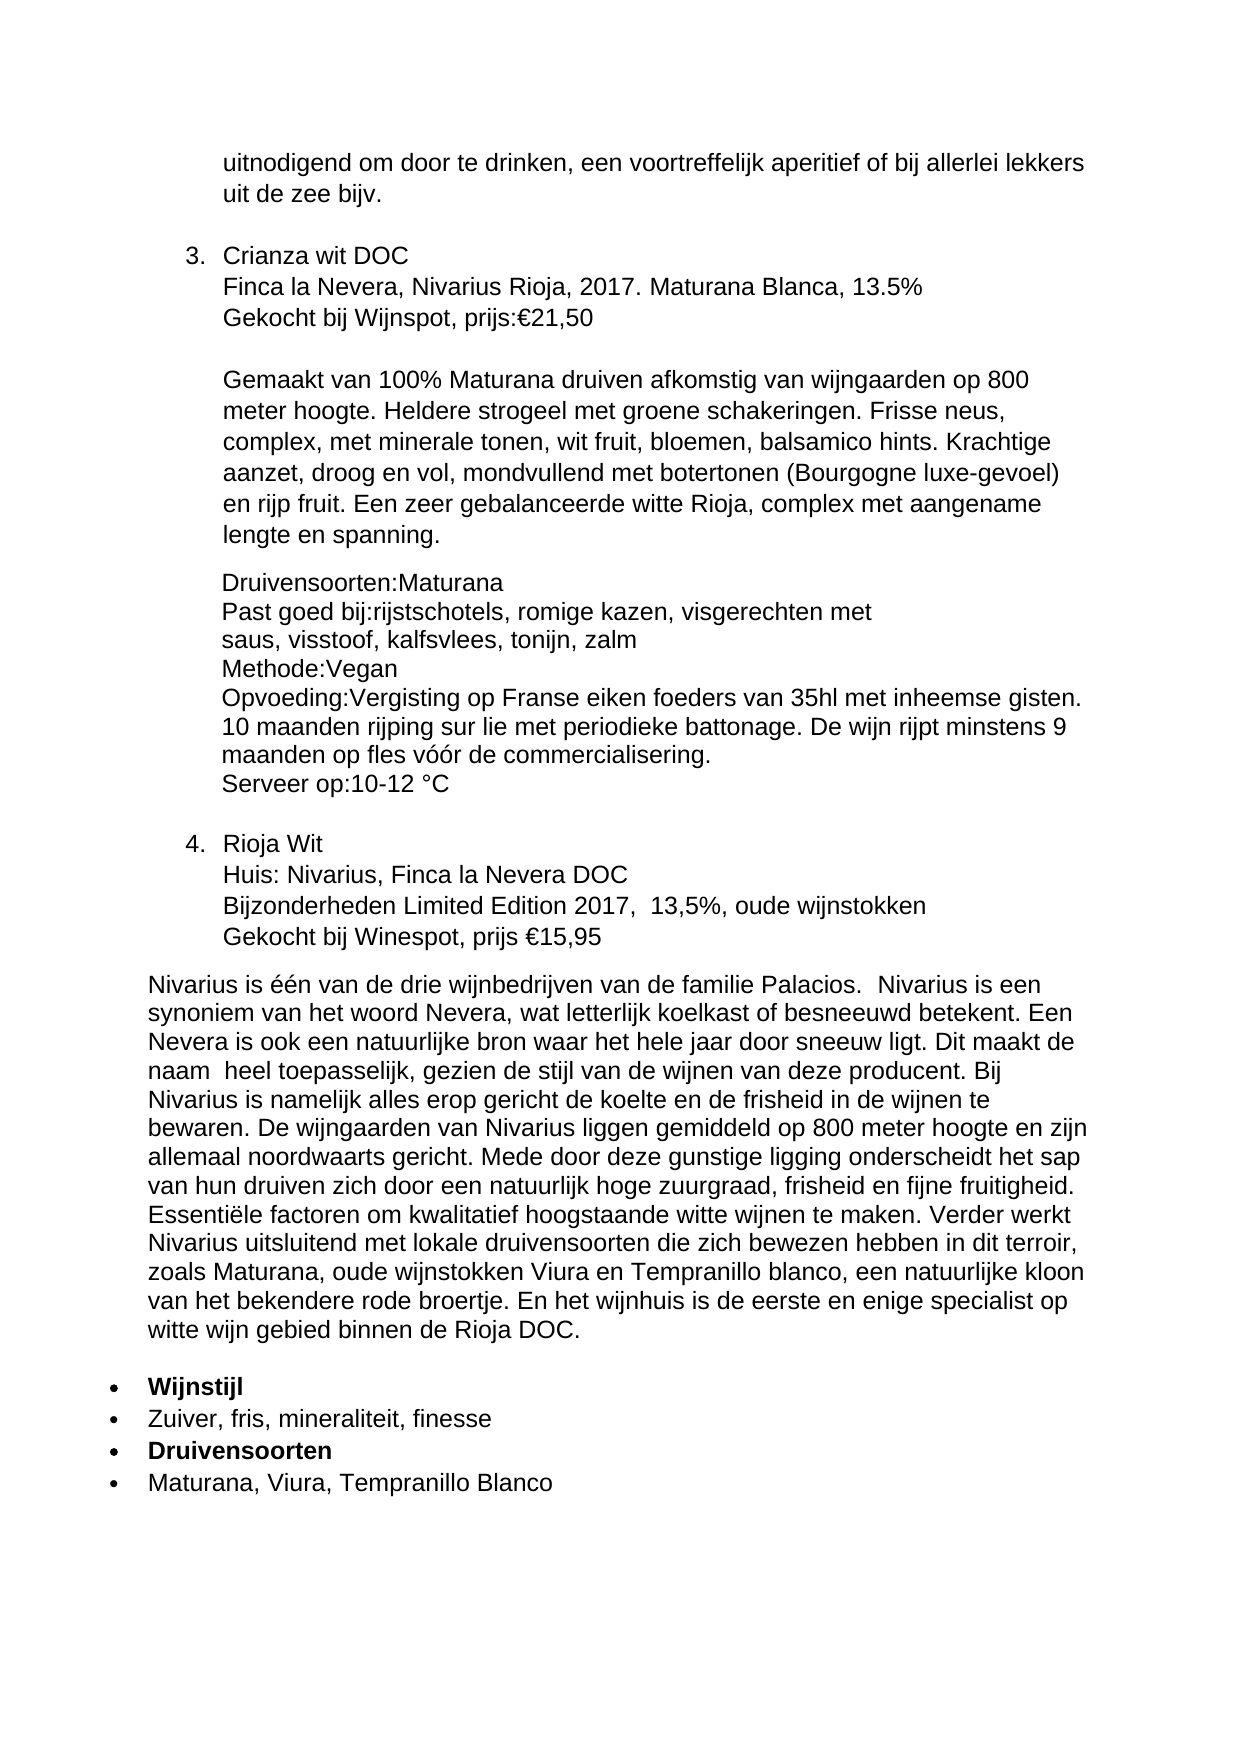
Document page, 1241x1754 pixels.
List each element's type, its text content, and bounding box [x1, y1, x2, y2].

text Serveer op:10-12 °C [221, 769, 1093, 798]
list Maturana, Viura, Tempranillo Blanco [110, 1468, 1093, 1497]
text Methode:Vegan [221, 654, 1093, 683]
list Huis: Nivarius, Finca la Nevera DOC [223, 860, 1093, 889]
list Druivensoorten [110, 1436, 1093, 1465]
text Opvoeding:Vergisting op Franse eiken foeders van 35hl met inheemse gisten. 10 maanden rijping sur lie met periodieke battonage. De wijn rijpt minstens 9 maanden op fles vóór de commercialisering. [221, 683, 1093, 769]
text Past goed bij:rijstschotels, romige kazen, visgerechten met saus, visstoof, kalfsvlees, tonijn, zalm [221, 597, 1093, 654]
list Gemaakt van 100% Maturana druiven afkomstig van wijngaarden op 800 meter hoogte. Heldere strogeel met groene schakeringen. Frisse neus, complex, met minerale tonen, wit fruit, bloemen, balsamico hints. Krachtige aanzet, droog en vol, mondvullend met botertonen (Bourgogne luxe-gevoel) en rijp fruit. Een zeer gebalanceerde witte Rioja, complex met aangename lengte en spanning. [223, 365, 1093, 549]
text Druivensoorten:Maturana [221, 568, 1093, 597]
list Zuiver, fris, mineraliteit, finesse [110, 1404, 1093, 1433]
list Wijnstijl [110, 1372, 1093, 1401]
list Gekocht bij Winespot, prijs €15,95 [223, 922, 1093, 951]
list Gekocht bij Wijnspot, prijs:€21,50 [223, 303, 1093, 332]
list Finca la Nevera, Nivarius Rioja, 2017. Maturana Blanca, 13.5% [223, 272, 1093, 301]
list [223, 148, 1093, 207]
list Bijzonderheden Limited Edition 2017, 13,5%, oude wijnstokken [223, 891, 1093, 920]
text Nivarius is één van de drie wijnbedrijven van de familie Palacios. Nivarius is een synoniem van het woord Nevera, wat letterlijk koelkast of besneeuwd betekent. Een Nevera is ook een natuurlijke bron waar het hele jaar door sneeuw ligt. Dit maakt de naam heel toepasselijk, gezien de stijl van de wijnen van deze producent. Bij Nivarius is namelijk alles erop gericht de koelte en de frisheid in de wijnen te bewaren. De wijngaarden van Nivarius liggen gemiddeld op 800 meter hoogte en zijn allemaal noordwaarts gericht. Mede door deze gunstige ligging onderscheidt het sap van hun druiven zich door een natuurlijk hoge zuurgraad, frisheid en fijne fruitigheid. Essentiële factoren om kwalitatief hoogstaande witte wijnen te maken. Verder werkt Nivarius uitsluitend met lokale druivensoorten die zich bewezen hebben in dit terroir, zoals Maturana, oude wijnstokken Viura en Tempranillo blanco, een natuurlijke kloon van het bekendere rode broertje. En het wijnhuis is de eerste en enige specialist op witte wijn gebied binnen de Rioja DOC. [148, 970, 1093, 1343]
list Crianza wit DOC [185, 241, 1093, 269]
list Rioja Wit [185, 829, 1093, 858]
